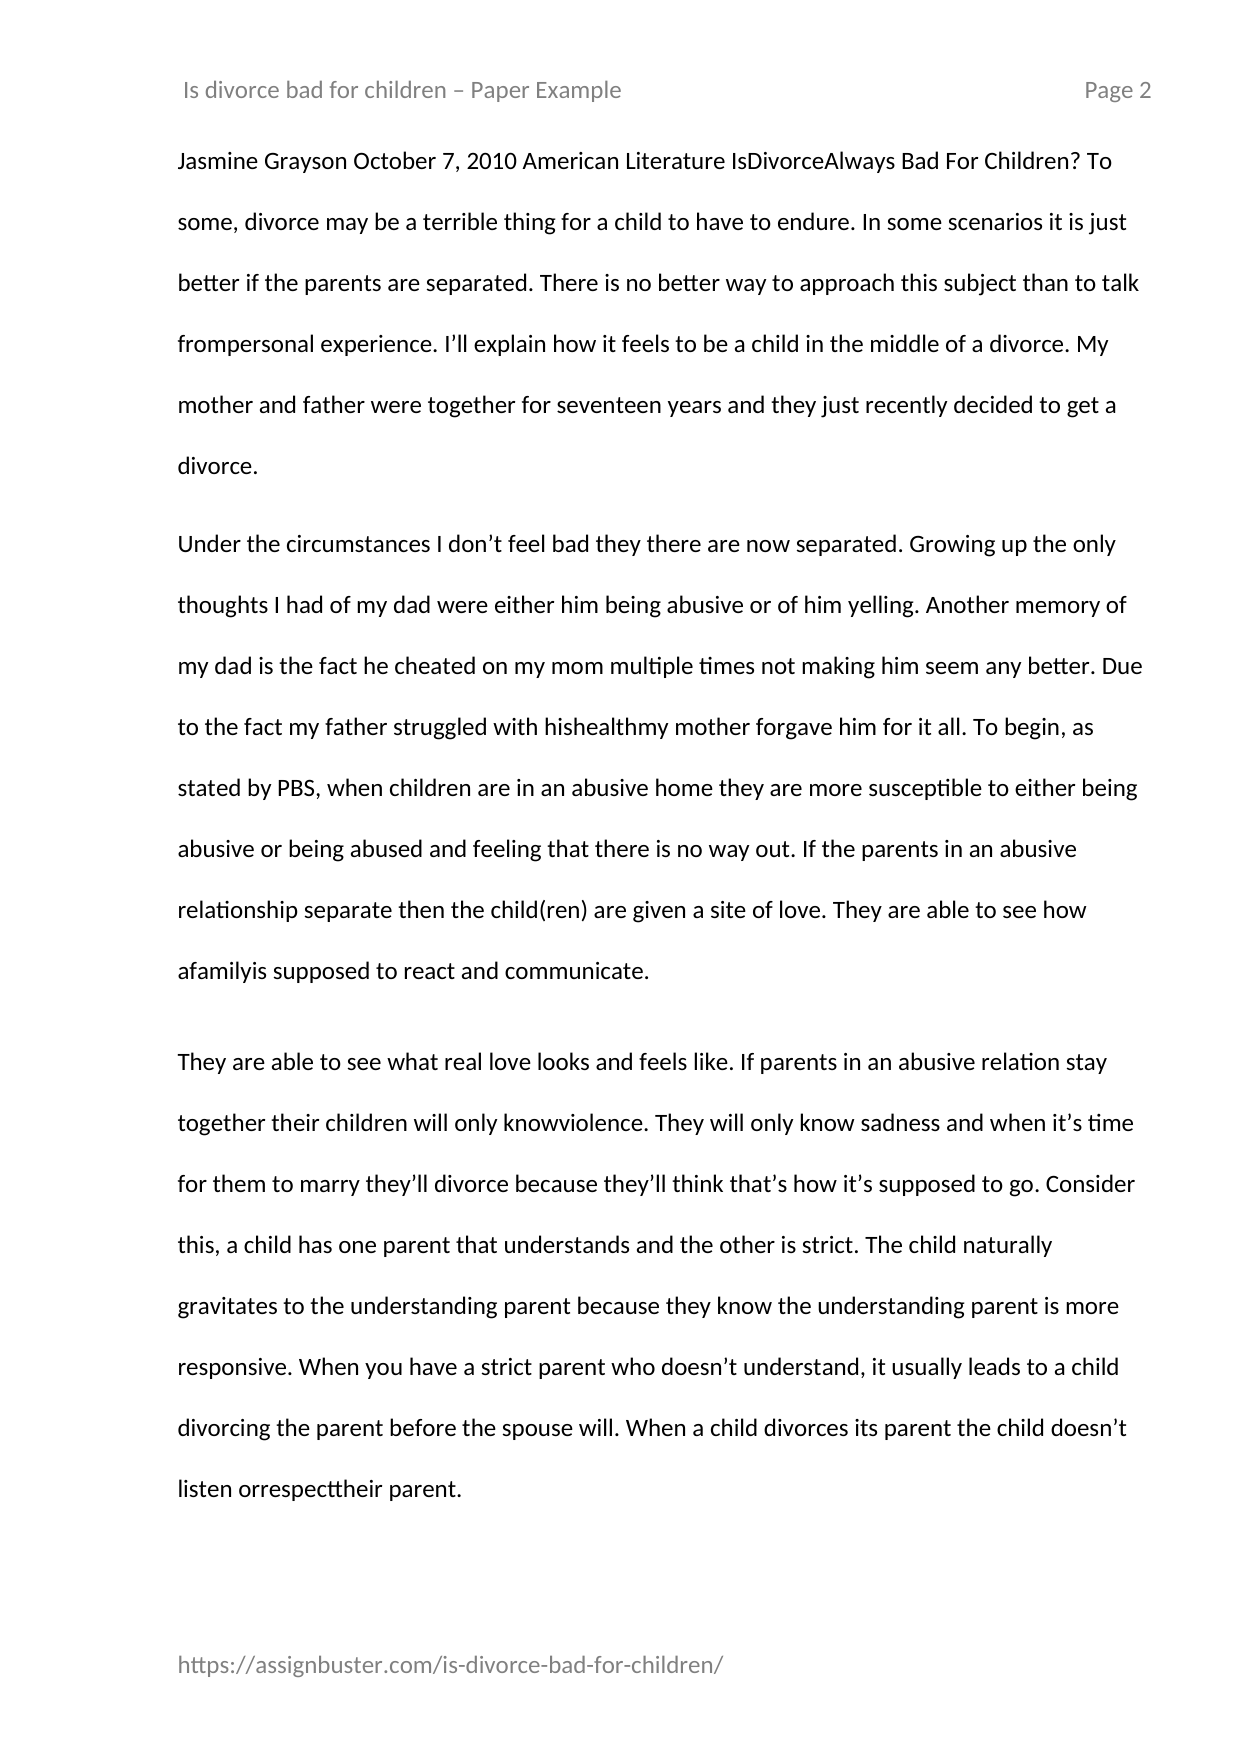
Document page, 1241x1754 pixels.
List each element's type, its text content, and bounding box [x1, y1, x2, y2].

text Under the circumstances I don’t feel bad they there are now separated. Growing up the only thoughts I had of my dad were either him being abusive or of him yelling. Another memory of my dad is the fact he cheated on my mom multiple times not making him seem any better. Due to the fact my father struggled with hishealthmy mother forgave him for it all. To begin, as stated by PBS, when children are in an abusive home they are more susceptible to either being abusive or being abused and feeling that there is no way out. If the parents in an abusive relationship separate then the child(ren) are given a site of love. They are able to see how afamilyis supposed to react and communicate. [177, 528, 1152, 986]
text Jasmine Grayson October 7, 2010 American Literature IsDivorceAlways Bad For Children? To some, divorce may be a terrible thing for a child to have to endure. In some scenarios it is just better if the parents are separated. There is no better way to approach this subject than to talk frompersonal experience. I’ll explain how it feels to be a child in the middle of a divorce. My mother and father were together for seventeen years and they just recently decided to get a divorce. [177, 145, 1152, 481]
text They are able to see what real love looks and feels like. If parents in an abusive relation stay together their children will only knowviolence. They will only know sadness and when it’s time for them to marry they’ll divorce because they’ll think that’s how it’s supposed to go. Consider this, a child has one parent that understands and the other is strict. The child naturally gravitates to the understanding parent because they know the understanding parent is more responsive. When you have a strict parent who doesn’t understand, it usually leads to a child divorcing the parent before the spouse will. When a child divorces its parent the child doesn’t listen orrespecttheir parent. [177, 1046, 1152, 1503]
